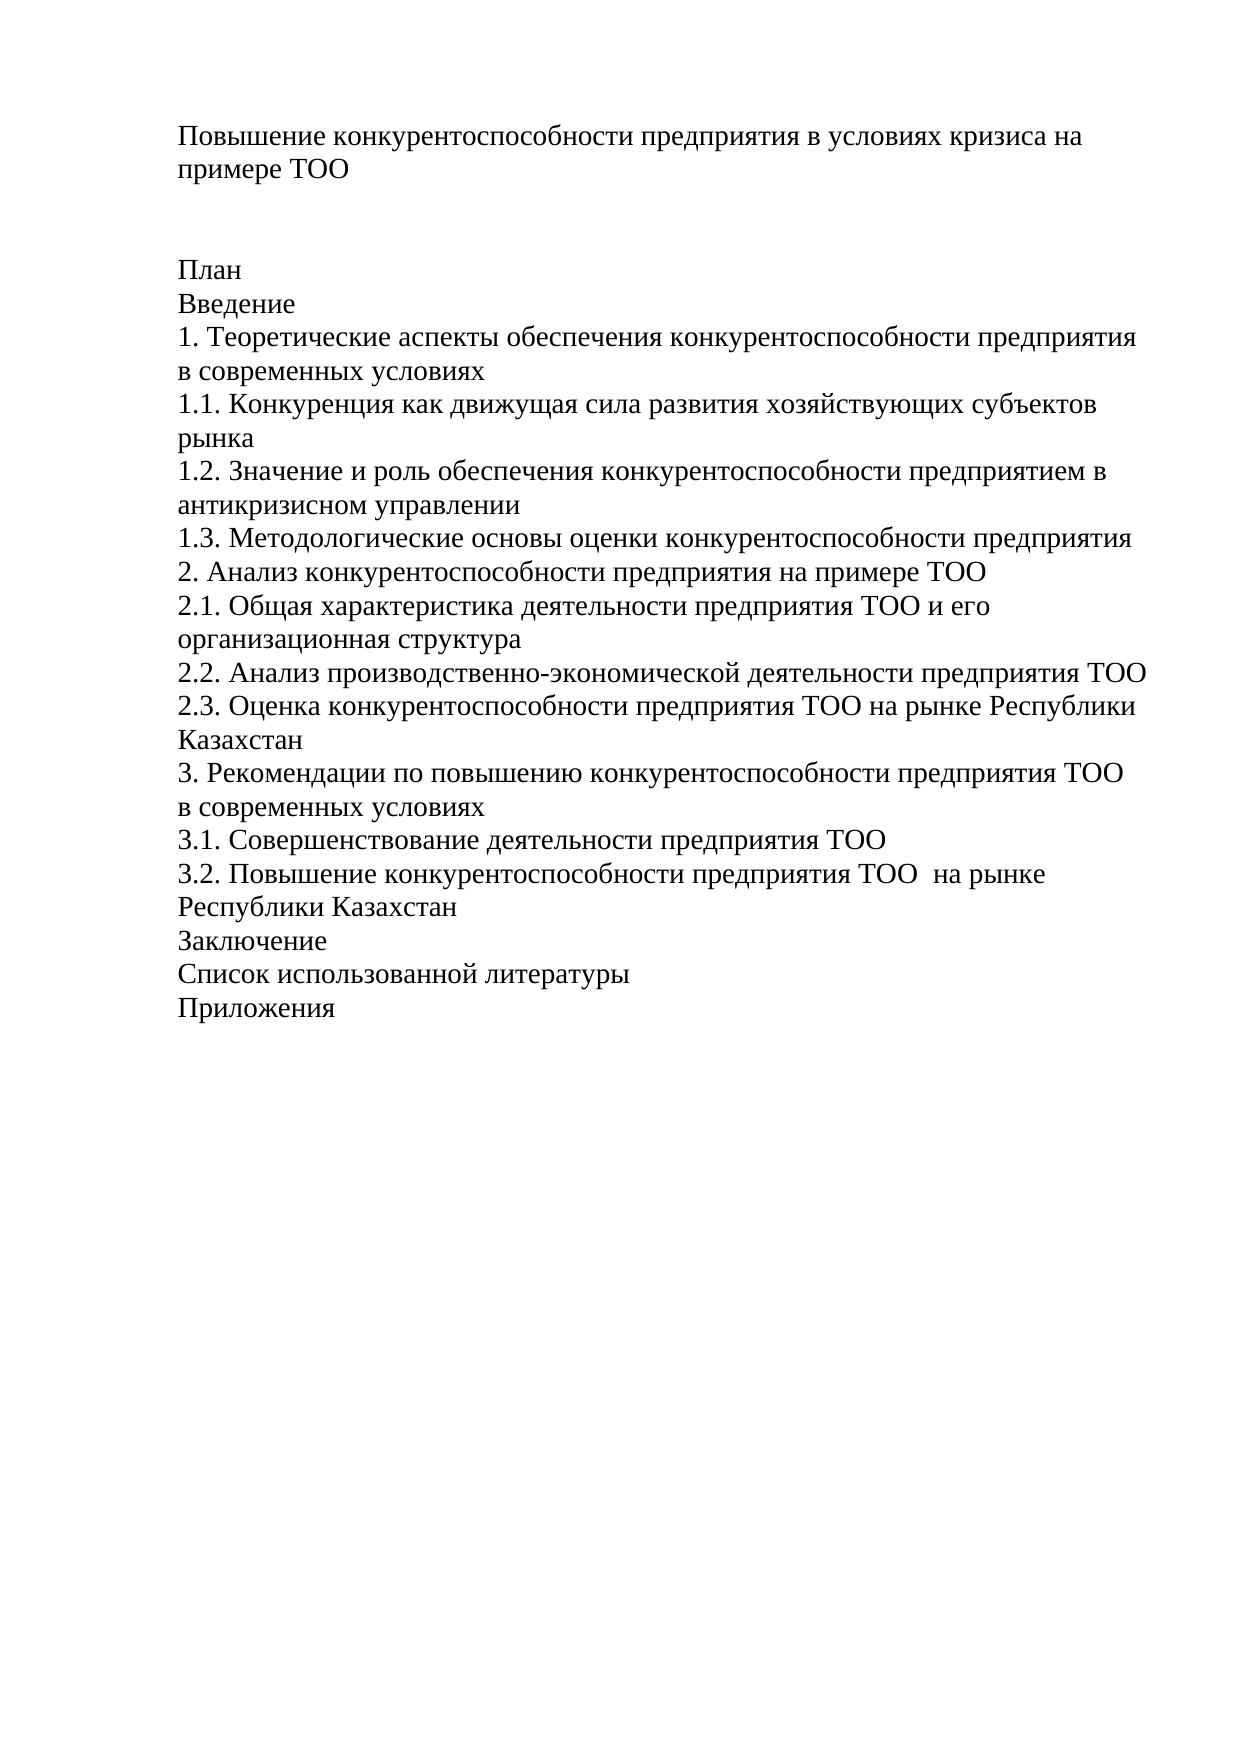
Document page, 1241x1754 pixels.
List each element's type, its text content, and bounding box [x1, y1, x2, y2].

text 1.1. Конкуренция как движущая сила развития хозяйствующих субъектов рынка [177, 386, 1152, 453]
text Повышение конкурентоспособности предприятия в условиях кризиса на примере ТОО [177, 118, 1152, 185]
text Приложения [177, 990, 1152, 1024]
text 2.2. Анализ производственно-экономической деятельности предприятия ТОО [177, 655, 1152, 688]
text 1.2. Значение и роль обеспечения конкурентоспособности предприятием в антикризисном управлении [177, 453, 1152, 521]
text 3. Рекомендации по повышению конкурентоспособности предприятия ТОО в современных условиях [177, 755, 1152, 822]
text 3.1. Совершенствование деятельности предприятия ТОО [177, 822, 1152, 856]
text 1.3. Методологические основы оценки конкурентоспособности предприятия [177, 521, 1152, 554]
text 2. Анализ конкурентоспособности предприятия на примере ТОО [177, 554, 1152, 588]
text Список использованной литературы [177, 957, 1152, 990]
text 2.3. Оценка конкурентоспособности предприятия ТОО на рынке Республики Казахстан [177, 688, 1152, 755]
text План [177, 252, 1152, 286]
text Заключение [177, 923, 1152, 957]
text Введение [177, 286, 1152, 319]
text 2.1. Общая характеристика деятельности предприятия ТОО и его организационная структура [177, 588, 1152, 655]
text 1. Теоретические аспекты обеспечения конкурентоспособности предприятия в современных условиях [177, 319, 1152, 386]
text 3.2. Повышение конкурентоспособности предприятия ТОО на рынке Республики Казахстан [177, 856, 1152, 923]
